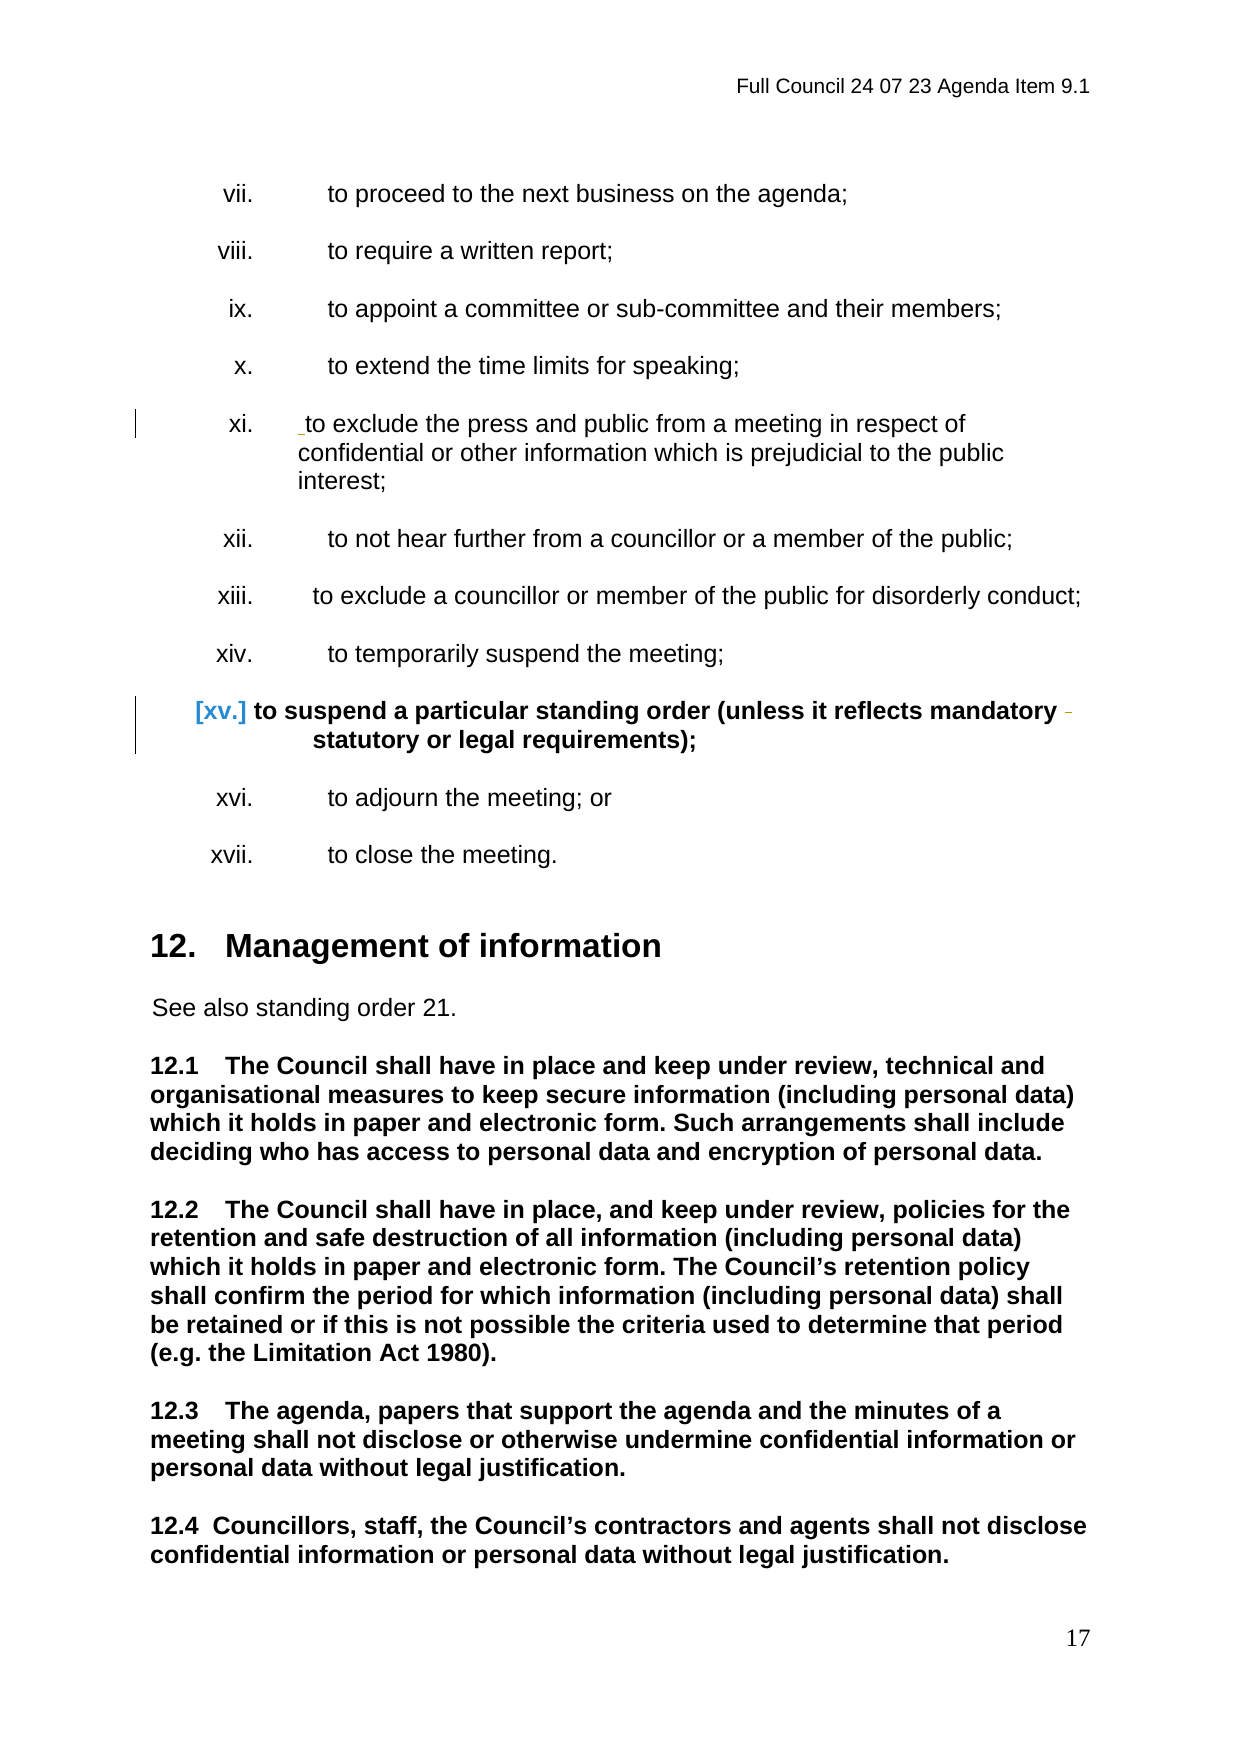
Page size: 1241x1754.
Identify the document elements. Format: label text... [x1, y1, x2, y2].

list to suspend a particular standing order (unless it reflects mandatory statutory or legal requirements); [253, 696, 1090, 754]
list to temporarily suspend the meeting; [253, 639, 1090, 667]
list The Council shall have in place and keep under review, technical and organisational measures to keep secure information (including personal data) which it holds in paper and electronic form. Such arrangements shall include deciding who has access to personal data and encryption of personal data. [150, 1051, 1090, 1166]
list to adjourn the meeting; or [253, 782, 1090, 811]
list to not hear further from a councillor or a member of the public; [253, 524, 1090, 552]
list to appoint a committee or sub-committee and their members; [253, 294, 1090, 322]
list to require a written report; [253, 236, 1090, 265]
list to proceed to the next business on the agenda; [253, 179, 1090, 207]
text See also standing order 21. [152, 993, 1090, 1022]
list The agenda, papers that support the agenda and the minutes of a meeting shall not disclose or otherwise undermine confidential information or personal data without legal justification. [150, 1396, 1090, 1482]
list to extend the time limits for speaking; [253, 351, 1090, 380]
list The Council shall have in place, and keep under review, policies for the retention and safe destruction of all information (including personal data) which it holds in paper and electronic form. The Council’s retention policy shall confirm the period for which information (including personal data) shall be retained or if this is not possible the criteria used to determine that period (e.g. the Limitation Act 1980). [150, 1195, 1090, 1367]
text 12.4 Councillors, staff, the Council’s contractors and agents shall not disclose confidential information or personal data without legal justification. [150, 1511, 1090, 1568]
list to exclude the press and public from a meeting in respect of confidential or other information which is prejudicial to the public interest; [253, 409, 1090, 495]
list to close the meeting. [253, 840, 1090, 869]
subtitle Management of information [150, 926, 1090, 965]
list to exclude a councillor or member of the public for disorderly conduct; [253, 581, 1090, 610]
